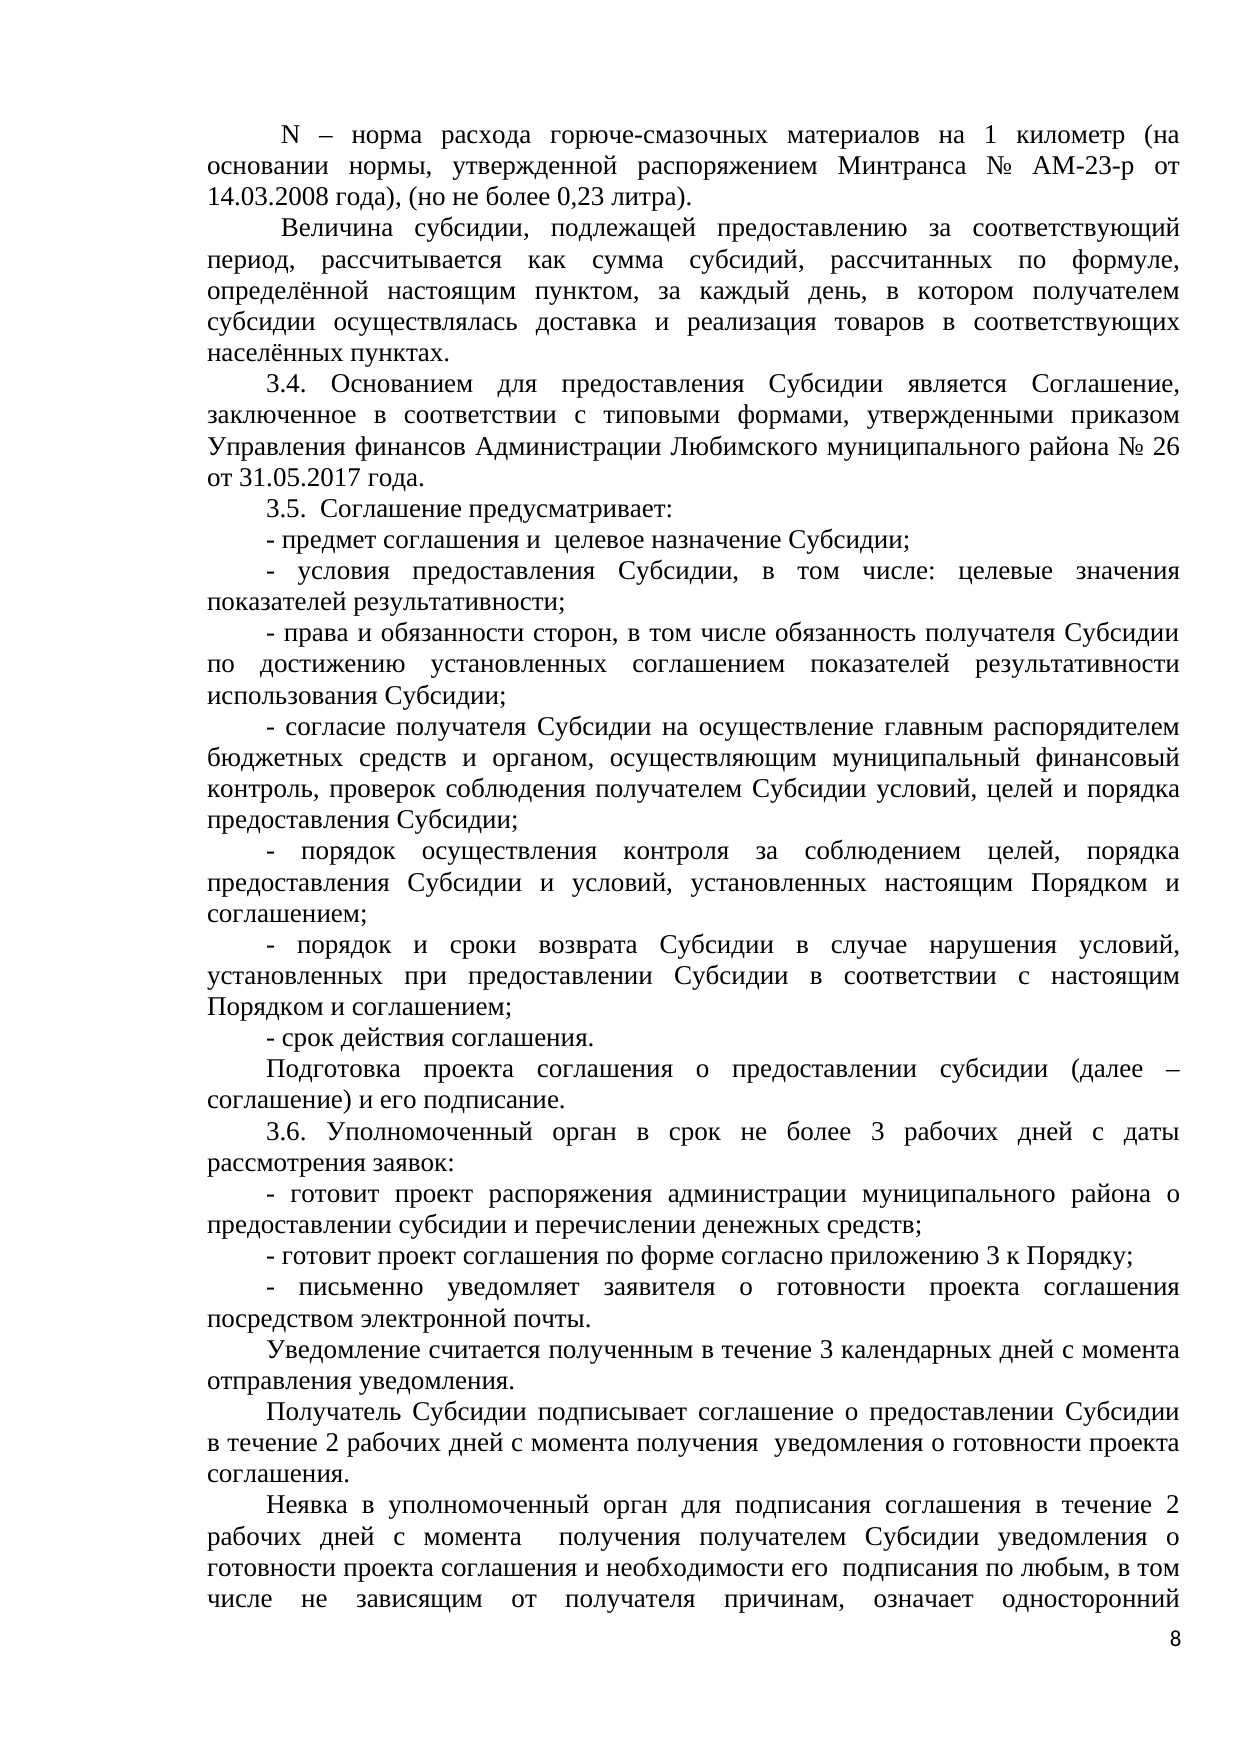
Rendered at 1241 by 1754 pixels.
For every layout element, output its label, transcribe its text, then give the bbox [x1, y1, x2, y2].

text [207, 1488, 1181, 1613]
text - письменно уведомляет заявителя о готовности проекта соглашения посредством электронной почты. [207, 1271, 1181, 1333]
text - готовит проект соглашения по форме согласно приложению 3 к Порядку; [207, 1239, 1181, 1271]
text - порядок осуществления контроля за соблюдением целей, порядка предоставления Субсидии и условий, установленных настоящим Порядком и соглашением; [207, 834, 1181, 928]
text - условия предоставления Субсидии, в том числе: целевые значения показателей результативности; [207, 554, 1181, 616]
text 3.6. Уполномоченный орган в срок не более 3 рабочих дней с даты рассмотрения заявок: [207, 1115, 1181, 1177]
text 3.4. Основанием для предоставления Субсидии является Соглашение, заключенное в соответствии с типовыми формами, утвержденными приказом Управления финансов Администрации Любимского муниципального района № 26 от 31.05.2017 года. [207, 367, 1181, 492]
text - предмет соглашения и целевое назначение Субсидии; [207, 523, 1181, 554]
text - права и обязанности сторон, в том числе обязанность получателя Субсидии по достижению установленных соглашением показателей результативности использования Субсидии; [207, 616, 1181, 710]
text - порядок и сроки возврата Субсидии в случае нарушения условий, установленных при предоставлении Субсидии в соответствии с настоящим Порядком и соглашением; [207, 928, 1181, 1021]
text Уведомление считается полученным в течение 3 календарных дней с момента отправления уведомления. [207, 1333, 1181, 1395]
text N – норма расхода горюче-смазочных материалов на 1 километр (на основании нормы, утвержденной распоряжением Минтранса № АМ-23-р от 14.03.2008 года), (но не более 0,23 литра). [207, 118, 1181, 212]
text 3.5. Соглашение предусматривает: [207, 492, 1181, 523]
text Величина субсидии, подлежащей предоставлению за соответствующий период, рассчитывается как сумма субсидий, рассчитанных по формуле, определённой настоящим пунктом, за каждый день, в котором получателем субсидии осуществлялась доставка и реализация товаров в соответствующих населённых пунктах. [207, 212, 1181, 367]
text - согласие получателя Субсидии на осуществление главным распорядителем бюджетных средств и органом, осуществляющим муниципальный финансовый контроль, проверок соблюдения получателем Субсидии условий, целей и порядка предоставления Субсидии; [207, 710, 1181, 834]
text Получатель Субсидии подписывает соглашение о предоставлении Субсидии в течение 2 рабочих дней с момента получения уведомления о готовности проекта соглашения. [207, 1395, 1181, 1488]
text - срок действия соглашения. [207, 1021, 1181, 1052]
text Подготовка проекта соглашения о предоставлении субсидии (далее – соглашение) и его подписание. [207, 1052, 1181, 1115]
text - готовит проект распоряжения администрации муниципального района о предоставлении субсидии и перечислении денежных средств; [207, 1177, 1181, 1239]
